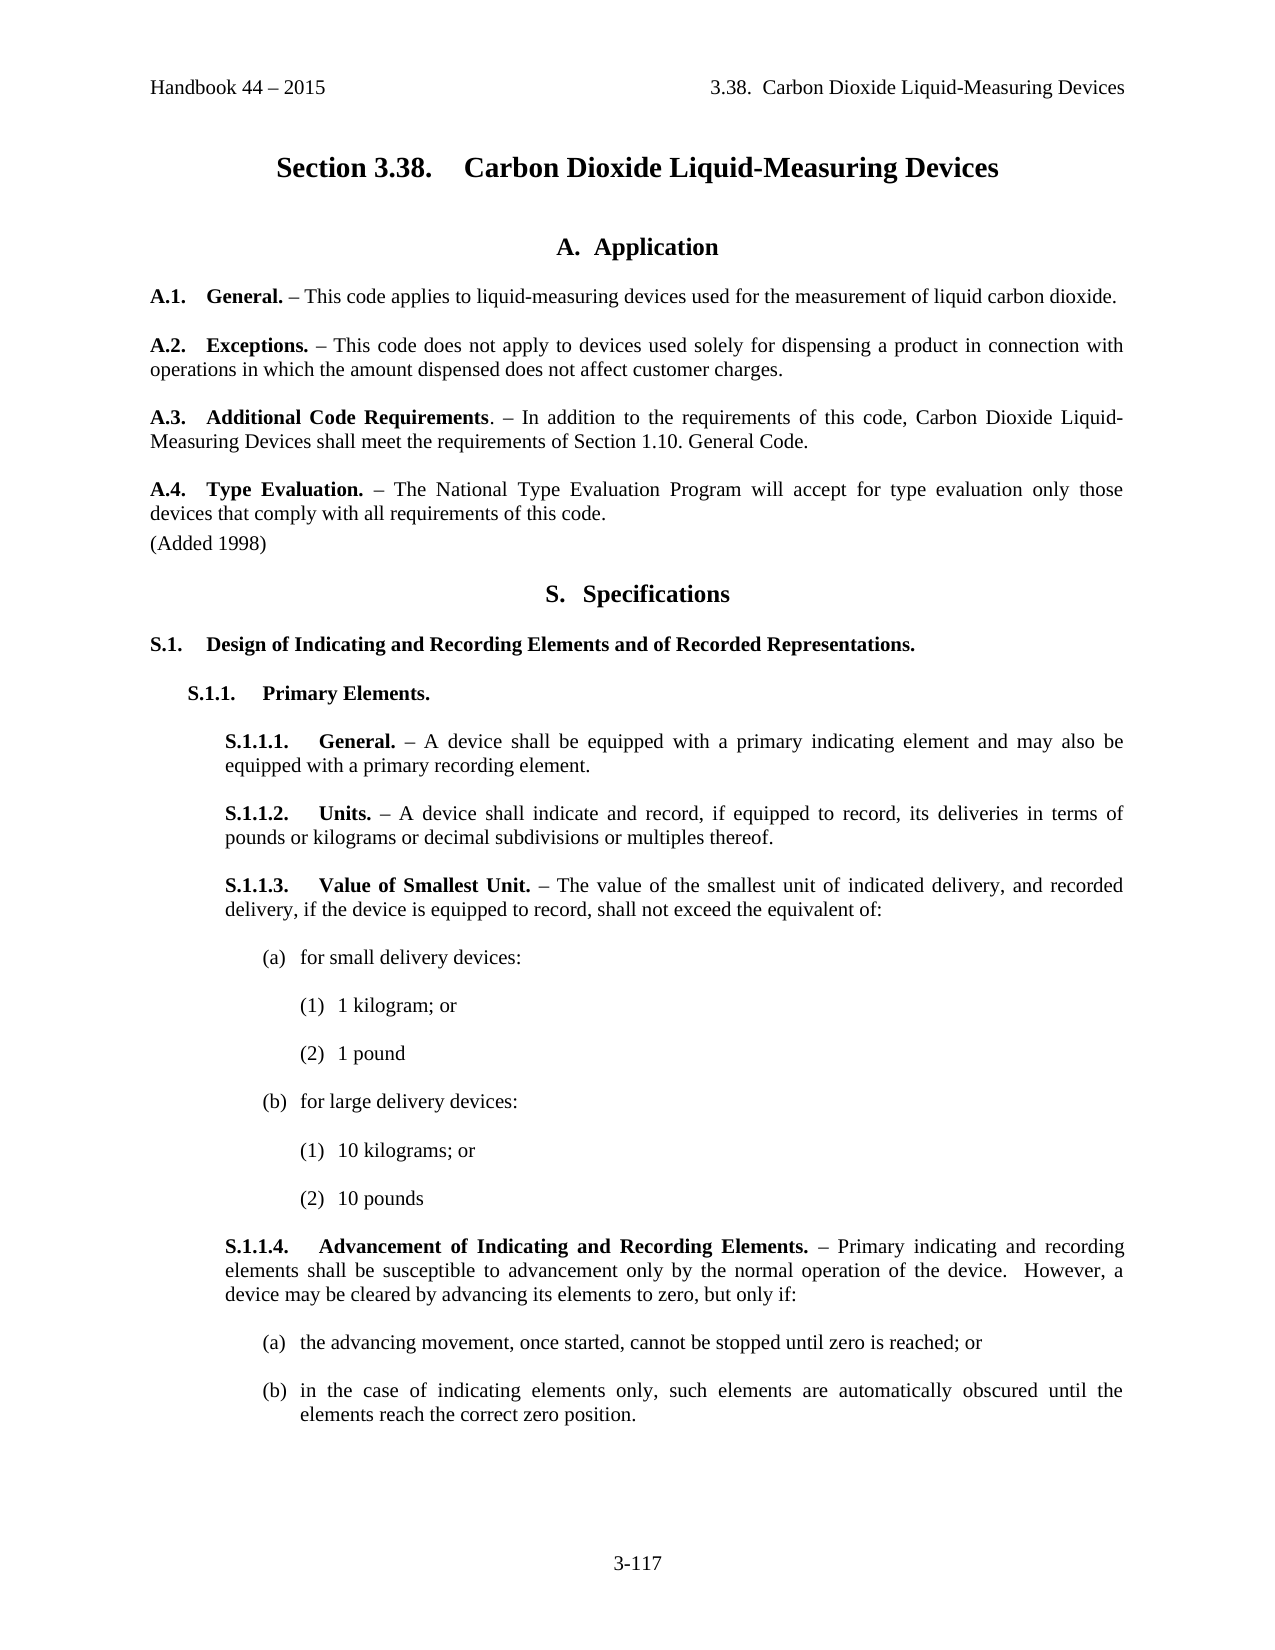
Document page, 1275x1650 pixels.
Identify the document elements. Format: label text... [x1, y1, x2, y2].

text S.1.1.3. Value of Smallest Unit. – The value of the smallest unit of indicated delivery, and recorded delivery, if the device is equipped to record, shall not exceed the equivalent of: [225, 873, 1125, 921]
text S.1.1.1. General. – A device shall be equipped with a primary indicating element and may also be equipped with a primary recording element. [225, 728, 1125, 777]
subtitle S.1.1. Primary Elements. [187, 680, 1125, 704]
text (b) for large delivery devices: [262, 1089, 1125, 1113]
text (2) 10 pounds [300, 1186, 1125, 1210]
subtitle S. Specifications [150, 579, 1125, 608]
text (Added 1998) [150, 531, 1125, 555]
text S.1.1.4. Advancement of Indicating and Recording Elements. – Primary indicating and recording elements shall be susceptible to advancement only by the normal operation of the device. However, a device may be cleared by advancing its elements to zero, but only if: [225, 1234, 1125, 1306]
text (2) 1 pound [300, 1041, 1125, 1065]
text (a) for small delivery devices: [262, 945, 1125, 969]
text S.1.1.2. Units. – A device shall indicate and record, if equipped to record, its deliveries in terms of pounds or kilograms or decimal subdivisions or multiples thereof. [225, 801, 1125, 849]
text (1) 1 kilogram; or [300, 993, 1125, 1017]
text A.3. Additional Code Requirements. – In addition to the requirements of this code, Carbon Dioxide Liquid-Measuring Devices shall meet the requirements of Section 1.10. General Code. [150, 405, 1125, 453]
subtitle S.1. Design of Indicating and Recording Elements and of Recorded Representations. [150, 632, 1125, 656]
subtitle Section 3.38. Carbon Dioxide Liquid-Measuring Devices [150, 150, 1125, 183]
text A.4. Type Evaluation. – The National Type Evaluation Program will accept for type evaluation only those devices that comply with all requirements of this code. [150, 477, 1125, 525]
text A.2. Exceptions. – This code does not apply to devices used solely for dispensing a product in connection with operations in which the amount dispensed does not affect customer charges. [150, 333, 1125, 381]
text (1) 10 kilograms; or [300, 1138, 1125, 1162]
text A.1. General. – This code applies to liquid-measuring devices used for the measurement of liquid carbon dioxide. [150, 284, 1125, 308]
subtitle A. Application [150, 232, 1125, 260]
text (a) the advancing movement, once started, cannot be stopped until zero is reached; or [262, 1330, 1125, 1354]
text (b) in the case of indicating elements only, such elements are automatically obscured until the elements reach the correct zero position. [262, 1378, 1125, 1426]
